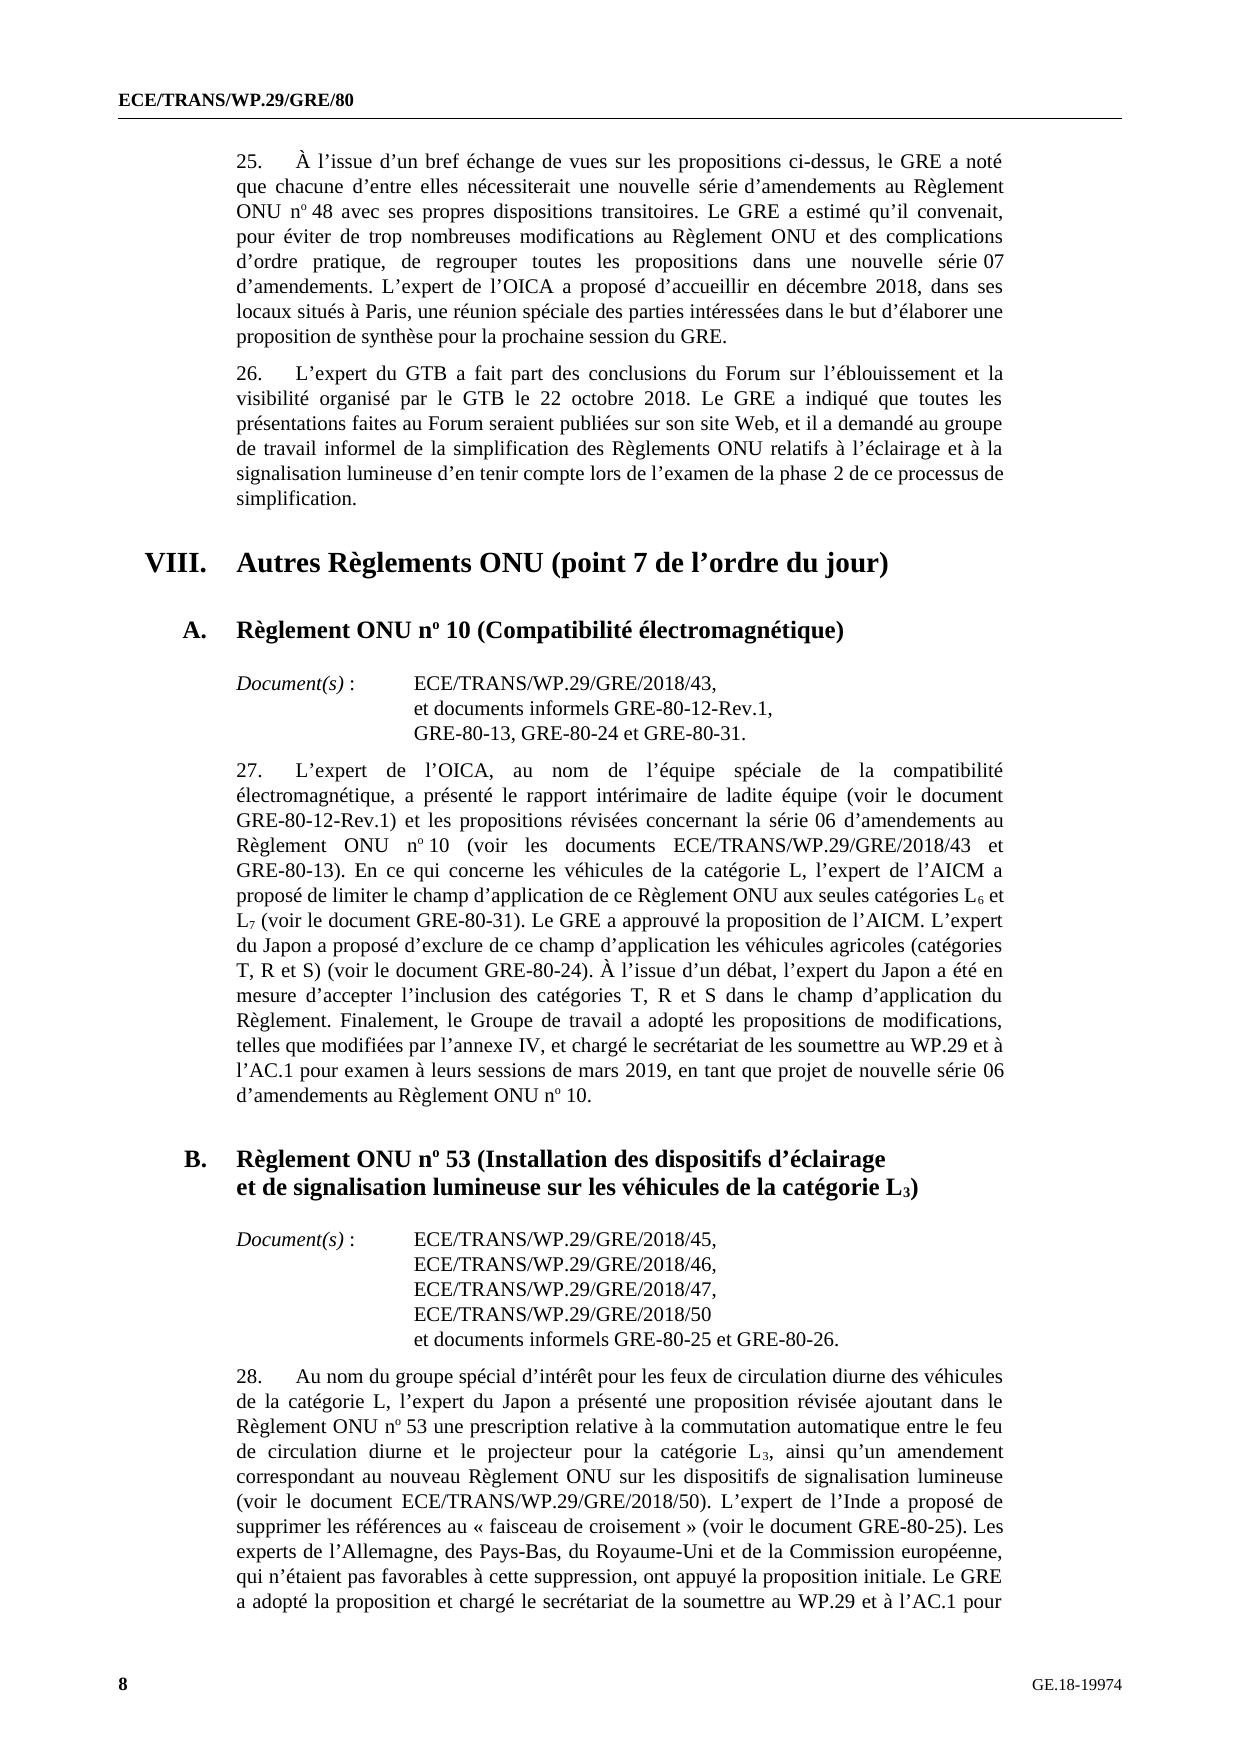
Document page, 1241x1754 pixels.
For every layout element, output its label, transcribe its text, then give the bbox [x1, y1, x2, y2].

text VIII. Autres Règlements ONU (point 7 de l’ordre du jour) [118, 548, 1004, 579]
text A. Règlement ONU no 10 (Compatibilité électromagnétique) [118, 616, 1004, 644]
text 27. L’expert de l’OICA, au nom de l’équipe spéciale de la compatibilité électromagnétique, a présenté le rapport intérimaire de ladite équipe (voir le document GRE-80-12-Rev.1) et les propositions révisées concernant la série 06 d’amendements au Règlement ONU no 10 (voir les documents ECE/TRANS/WP.29/GRE/2018/43 et GRE-80-13). En ce qui concerne les véhicules de la catégorie L, l’expert de l’AICM a proposé de limiter le champ d’application de ce Règlement ONU aux seules catégories L6 et L7 (voir le document GRE-80-31). Le GRE a approuvé la proposition de l’AICM. L’expert du Japon a proposé d’exclure de ce champ d’application les véhicules agricoles (catégories T, R et S) (voir le document GRE-80-24). À l’issue d’un débat, l’expert du Japon a été en mesure d’accepter l’inclusion des catégories T, R et S dans le champ d’application du Règlement. Finalement, le Groupe de travail a adopté les propositions de modifications, telles que modifiées par l’annexe IV, et chargé le secrétariat de les soumettre au WP.29 et à l’AC.1 pour examen à leurs sessions de mars 2019, en tant que projet de nouvelle série 06 d’amendements au Règlement ONU no 10. [236, 757, 1004, 1107]
text Document(s) : ECE/TRANS/WP.29/GRE/2018/43, et documents informels GRE-80-12-Rev.1, GRE-80-13, GRE-80-24 et GRE-80-31. [236, 669, 1004, 744]
text Document(s) : ECE/TRANS/WP.29/GRE/2018/45, ECE/TRANS/WP.29/GRE/2018/46, ECE/TRANS/WP.29/GRE/2018/47, ECE/TRANS/WP.29/GRE/2018/50 et documents informels GRE-80-25 et GRE-80-26. [236, 1226, 1004, 1351]
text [236, 1363, 1004, 1613]
text 26. L’expert du GTB a fait part des conclusions du Forum sur l’éblouissement et la visibilité organisé par le GTB le 22 octobre 2018. Le GRE a indiqué que toutes les présentations faites au Forum seraient publiées sur son site Web, et il a demandé au groupe de travail informel de la simplification des Règlements ONU relatifs à l’éclairage et à la signalisation lumineuse d’en tenir compte lors de l’examen de la phase 2 de ce processus de simplification. [236, 360, 1004, 510]
text B. Règlement ONU no 53 (Installation des dispositifs d’éclairage et de signalisation lumineuse sur les véhicules de la catégorie L3) [118, 1144, 1004, 1201]
text 25. À l’issue d’un bref échange de vues sur les propositions ci-dessus, le GRE a noté que chacune d’entre elles nécessiterait une nouvelle série d’amendements au Règlement ONU no 48 avec ses propres dispositions transitoires. Le GRE a estimé qu’il convenait, pour éviter de trop nombreuses modifications au Règlement ONU et des complications d’ordre pratique, de regrouper toutes les propositions dans une nouvelle série 07 d’amendements. L’expert de l’OICA a proposé d’accueillir en décembre 2018, dans ses locaux situés à Paris, une réunion spéciale des parties intéressées dans le but d’élaborer une proposition de synthèse pour la prochaine session du GRE. [236, 148, 1004, 348]
